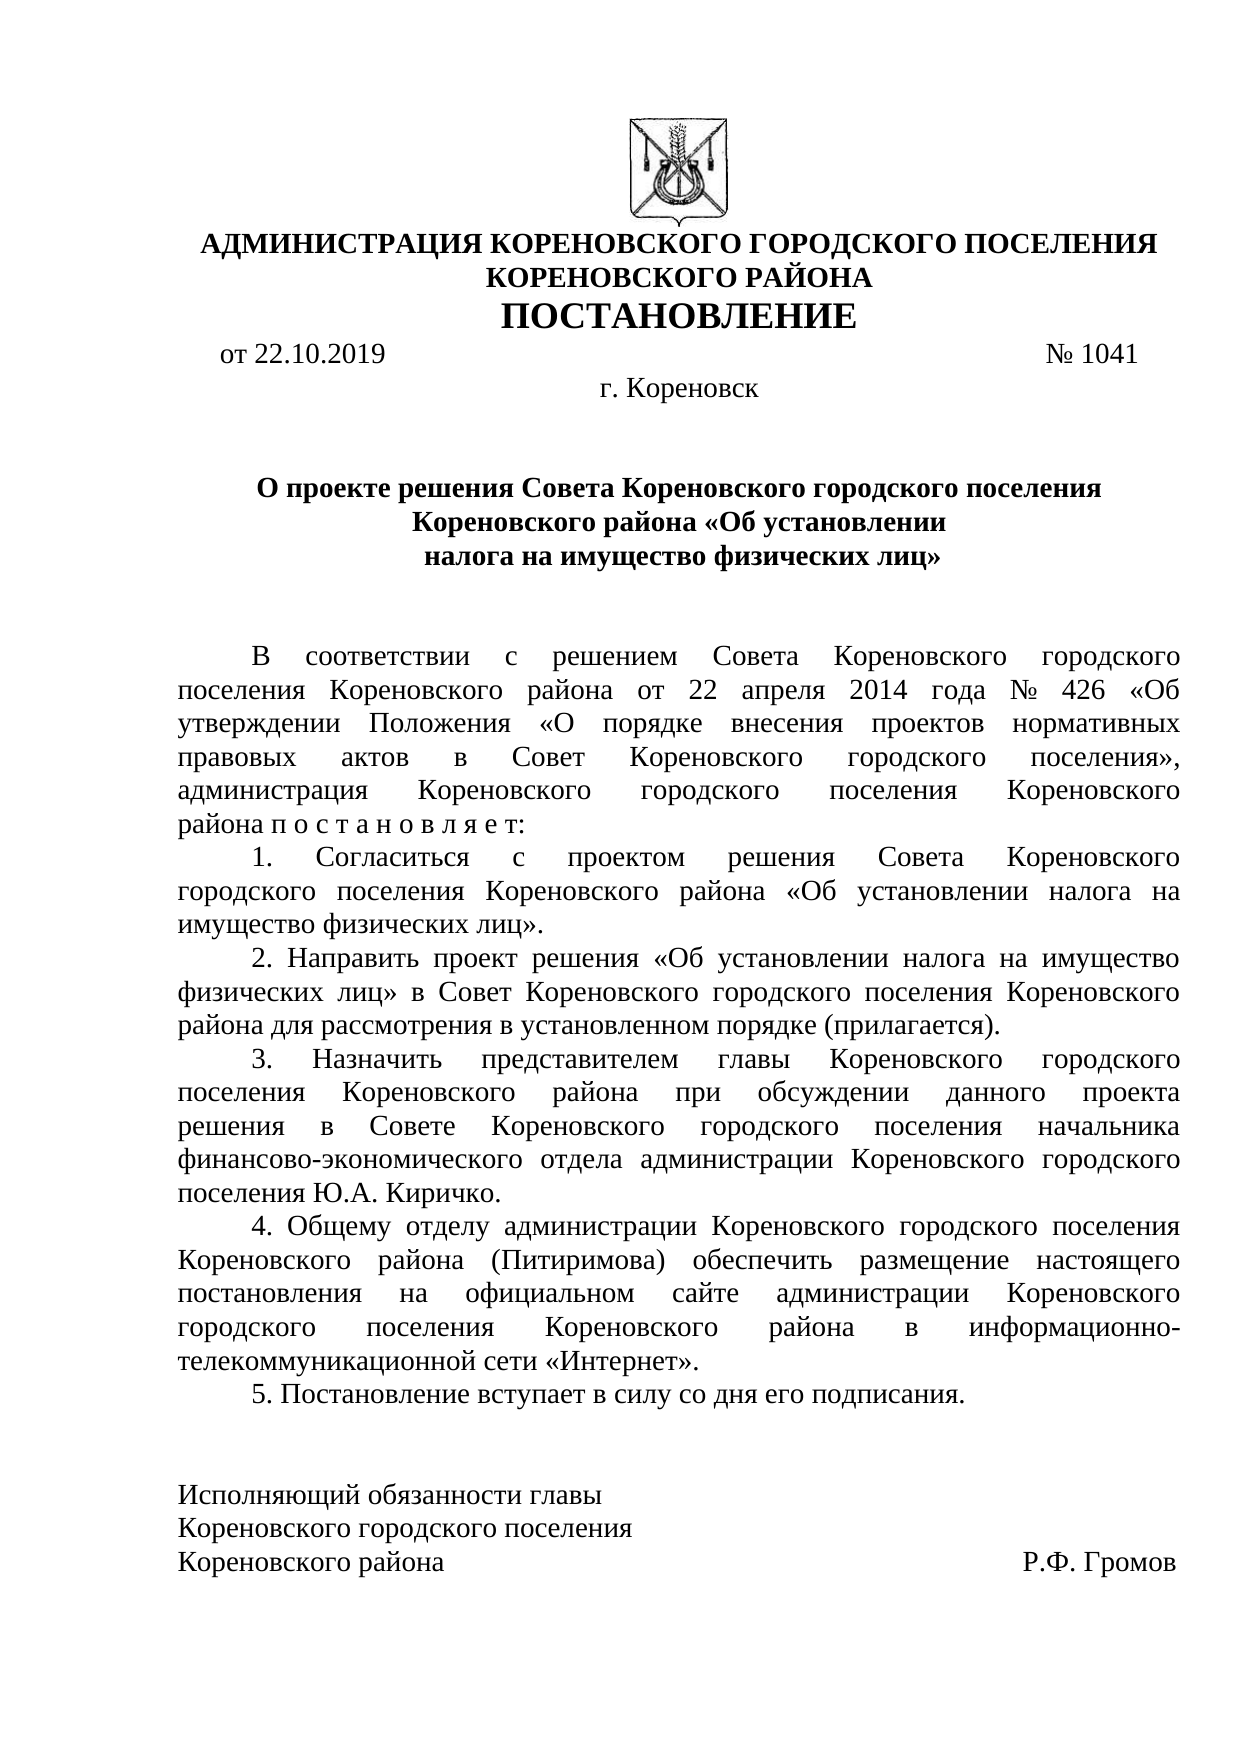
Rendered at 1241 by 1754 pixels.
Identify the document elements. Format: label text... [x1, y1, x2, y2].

text 2. Направить проект решения «Об установлении налога на имущество физических лиц» в Совет Кореновского городского поселения Кореновского района для рассмотрения в установленном порядке (прилагается). [177, 940, 1181, 1041]
text Исполняющий обязанности главы [177, 1477, 1181, 1510]
text 4. Общему отделу администрации Кореновского городского поселения Кореновского района (Питиримова) обеспечить размещение настоящего постановления на официальном сайте администрации Кореновского городского поселения Кореновского района в информационно-телекоммуникационной сети «Интернет». [177, 1208, 1181, 1376]
list от 22.10.2019 № 1041 [177, 336, 1181, 370]
list г. Кореновск [177, 370, 1181, 403]
text В соответствии с решением Совета Кореновского городского поселения Кореновского района от 22 апреля 2014 года № 426 «Об утверждении Положения «О порядке внесения проектов нормативных правовых актов в Совет Кореновского городского поселения», администрация Кореновского городского поселения Кореновского района п о с т а н о в л я е т: [177, 638, 1181, 839]
text 3. Назначить представителем главы Кореновского городского поселения Кореновского района при обсуждении данного проекта решения в Совете Кореновского городского поселения начальника финансово-экономического отдела администрации Кореновского городского поселения Ю.А. Киричко. [177, 1041, 1181, 1208]
list АДМИНИСТРАЦИЯ КОРЕНОВСКОГО ГОРОДСКОГО ПОСЕЛЕНИЯ [177, 226, 1181, 260]
text 5. Постановление вступает в силу со дня его подписания. [177, 1376, 1181, 1410]
text О проекте решения Совета Кореновского городского поселения Кореновского района «Об установлении [177, 471, 1181, 538]
text Кореновского района Р.Ф. Громов [177, 1544, 1181, 1577]
picture [629, 118, 729, 227]
list КОРЕНОВСКОГО РАЙОНА [177, 260, 1181, 293]
text 1. Согласиться с проектом решения Совета Кореновского городского поселения Кореновского района «Об установлении налога на имущество физических лиц». [177, 839, 1181, 940]
text Кореновского городского поселения [177, 1510, 1181, 1544]
text налога на имущество физических лиц» [177, 538, 1181, 571]
list ПОСТАНОВЛЕНИЕ [177, 293, 1181, 336]
